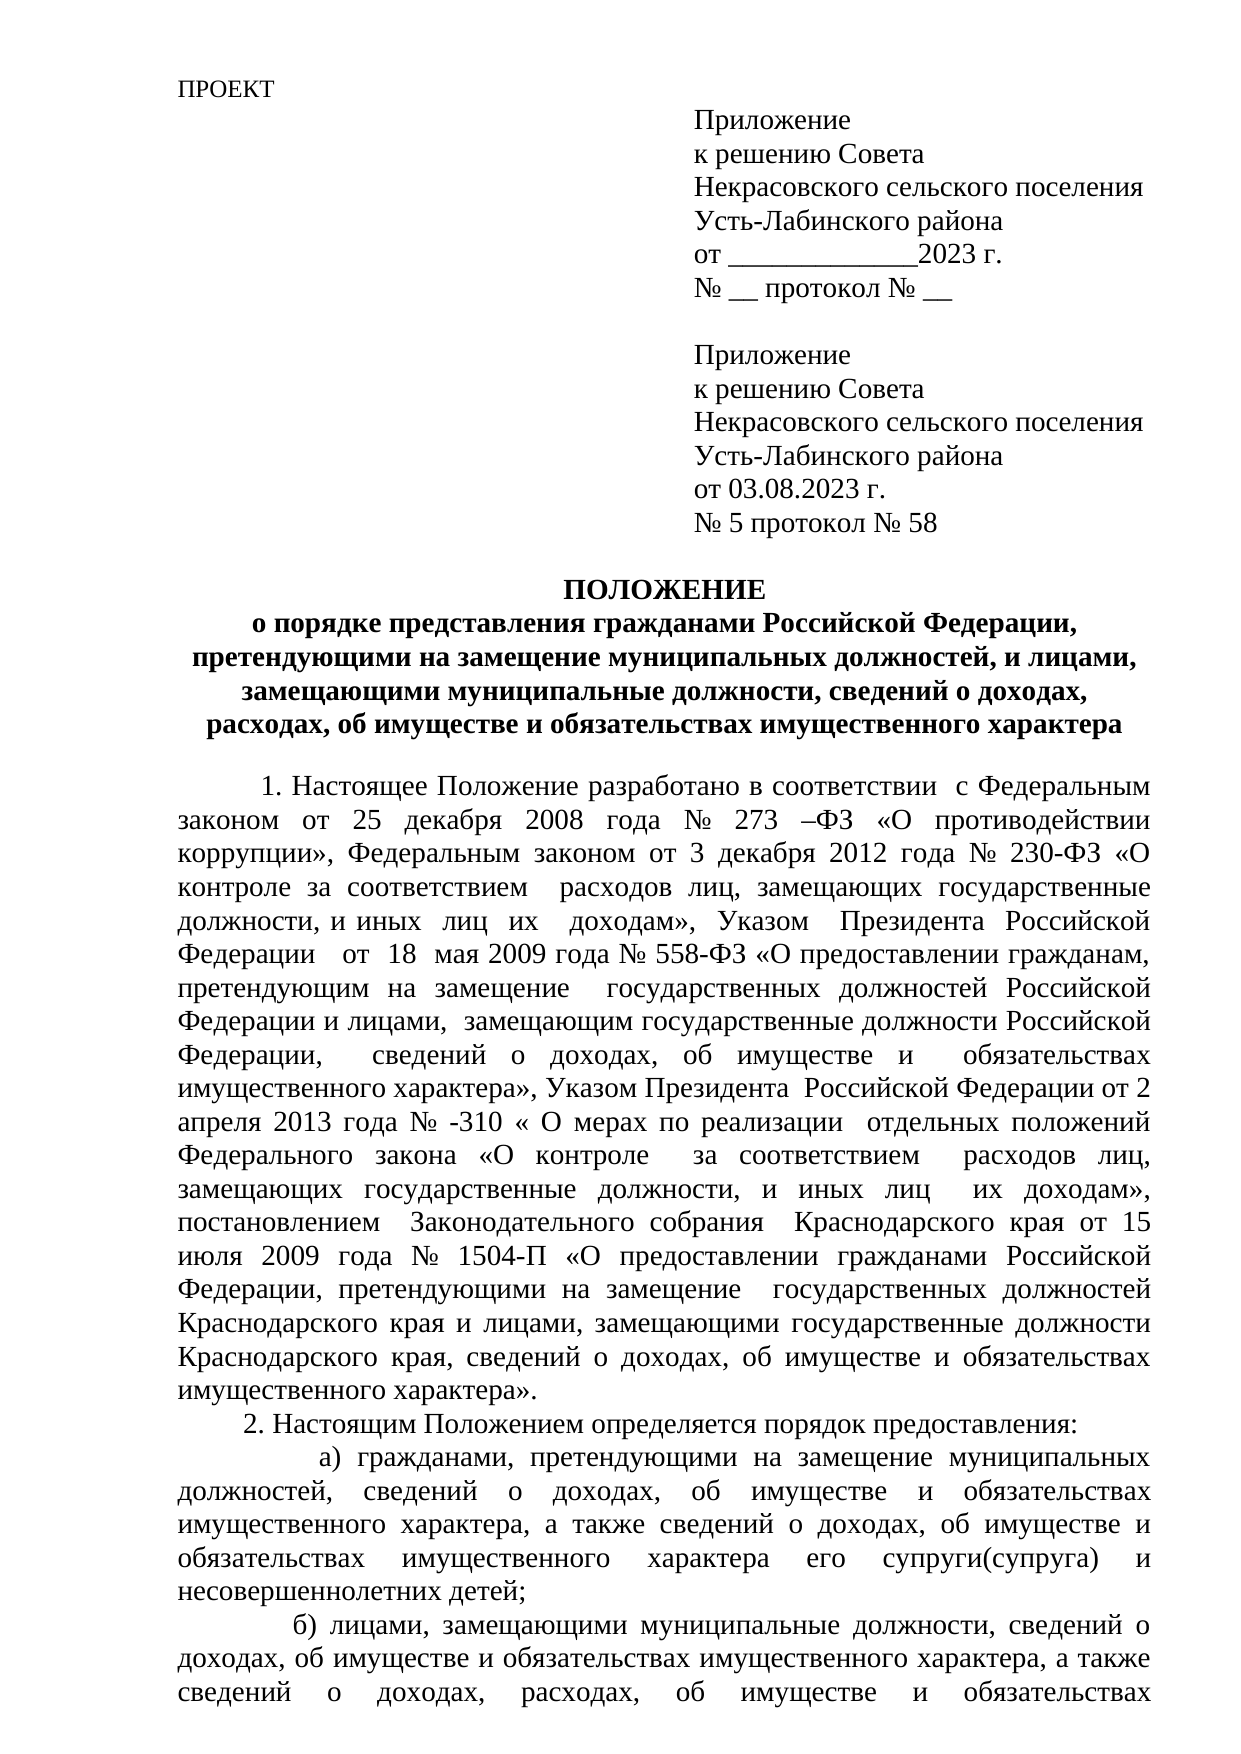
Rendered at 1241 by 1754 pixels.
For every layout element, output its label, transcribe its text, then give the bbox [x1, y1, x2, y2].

text Усть-Лабинского района [620, 203, 1152, 237]
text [177, 1607, 1152, 1708]
text 2. Настоящим Положением определяется порядок предоставления: [177, 1406, 1152, 1439]
text 1. Настоящее Положение разработано в соответствии с Федеральным законом от 25 декабря 2008 года № 273 –ФЗ «О противодействии коррупции», Федеральным законом от 3 декабря 2012 года № 230-ФЗ «О контроле за соответствием расходов лиц, замещающих государственные должности, и иных лиц их доходам», Указом Президента Российской Федерации от 18 мая 2009 года № 558-ФЗ «О предоставлении гражданам, претендующим на замещение государственных должностей Российской Федерации и лицами, замещающим государственные должности Российской Федерации, сведений о доходах, об имуществе и обязательствах имущественного характера», Указом Президента Российской Федерации от 2 апреля 2013 года № -310 « О мерах по реализации отдельных положений Федерального закона «О контроле за соответствием расходов лиц, замещающих государственные должности, и иных лиц их доходам», постановлением Законодательного собрания Краснодарского края от 15 июля 2009 года № 1504-П «О предоставлении гражданами Российской Федерации, претендующими на замещение государственных должностей Краснодарского края и лицами, замещающими государственные должности Краснодарского края, сведений о доходах, об имуществе и обязательствах имущественного характера». [177, 768, 1152, 1406]
text а) гражданами, претендующими на замещение муниципальных должностей, сведений о доходах, об имуществе и обязательствах имущественного характера, а также сведений о доходах, об имуществе и обязательствах имущественного характера его супруги(супруга) и несовершеннолетних детей; [177, 1439, 1152, 1607]
text Усть-Лабинского района [620, 438, 1152, 471]
text о порядке представления гражданами Российской Федерации, претендующими на замещение муниципальных должностей, и лицами, замещающими муниципальные должности, сведений о доходах, расходах, об имуществе и обязательствах имущественного характера [177, 606, 1152, 740]
text к решению Совета [620, 136, 1152, 169]
text № __ протокол № __ [620, 270, 1152, 304]
text Некрасовского сельского поселения [620, 404, 1152, 438]
text № 5 протокол № 58 [620, 505, 1152, 538]
text Приложение [620, 337, 1152, 371]
text к решению Совета [620, 371, 1152, 404]
text от _____________2023 г. [620, 237, 1152, 270]
text Приложение [693, 102, 1152, 136]
text от 03.08.2023 г. [620, 471, 1152, 505]
text ПОЛОЖЕНИЕ [177, 572, 1152, 606]
text Некрасовского сельского поселения [693, 169, 1152, 203]
